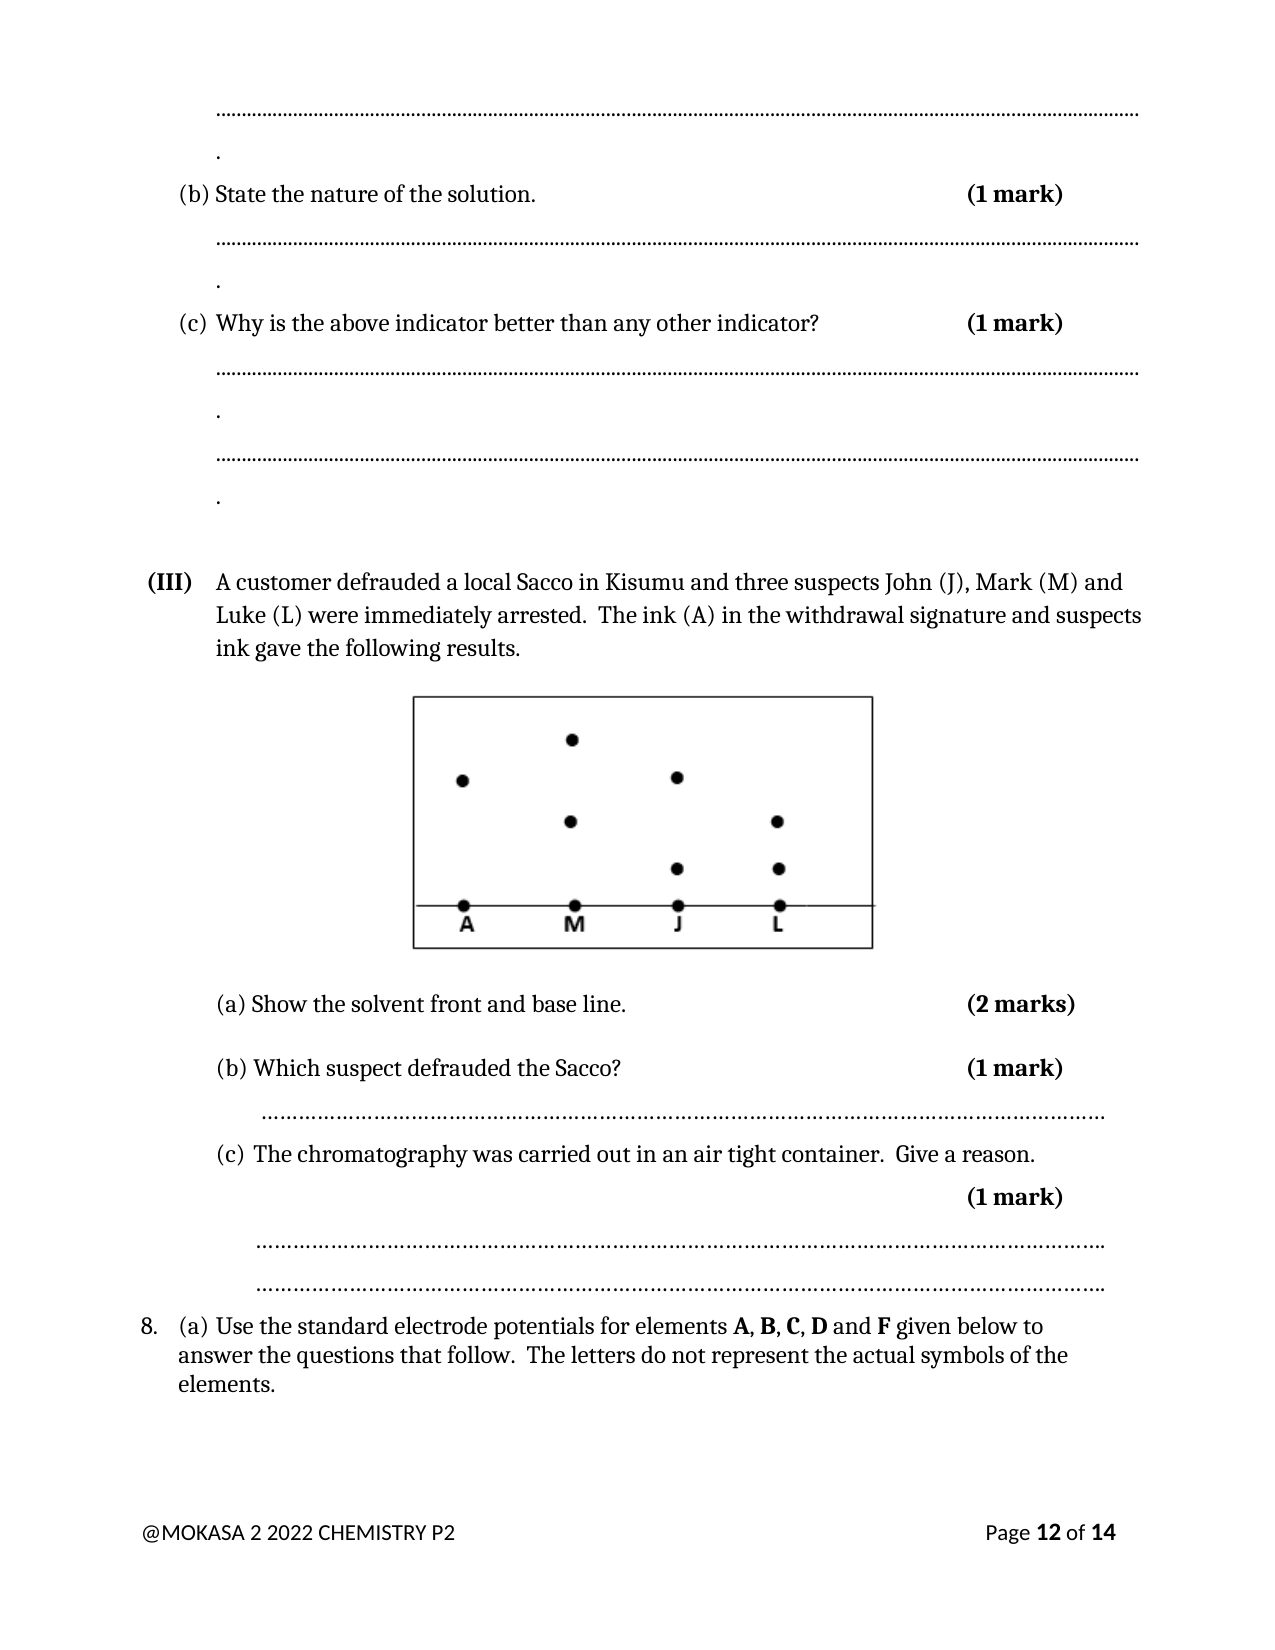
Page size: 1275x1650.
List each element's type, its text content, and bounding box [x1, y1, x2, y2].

text (1 mark) [141, 1183, 1144, 1212]
text (a) Show the solvent front and base line. (2 marks) [141, 989, 1144, 1018]
text ………………………………………………………………………………………………………………………. [141, 1269, 1144, 1298]
text ……………………………………………………………………………………………………………………… [141, 1097, 1144, 1125]
picture [399, 688, 886, 965]
text (III) A customer defrauded a local Sacco in Kisumu and three suspects John (J), Mark (M) and Luke (L) were immediately arrested. The ink (A) in the withdrawal signature and suspects ink gave the following results. [141, 568, 1144, 663]
list (a) Use the standard electrode potentials for elements A, B, C, D and F given below to answer the questions that follow. The letters do not represent the actual symbols of the elements. [141, 1312, 1144, 1398]
list The chromatography was carried out in an air tight container. Give a reason. [216, 1140, 1144, 1168]
text ………………………………………………………………………………………………………………………. [141, 1226, 1144, 1255]
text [216, 94, 1144, 166]
text (b) Which suspect defrauded the Sacco? (1 mark) [141, 1053, 1144, 1082]
list Why is the above indicator better than any other indicator? (1 mark) [178, 309, 1144, 338]
list State the nature of the solution. (1 mark) [178, 180, 1144, 209]
